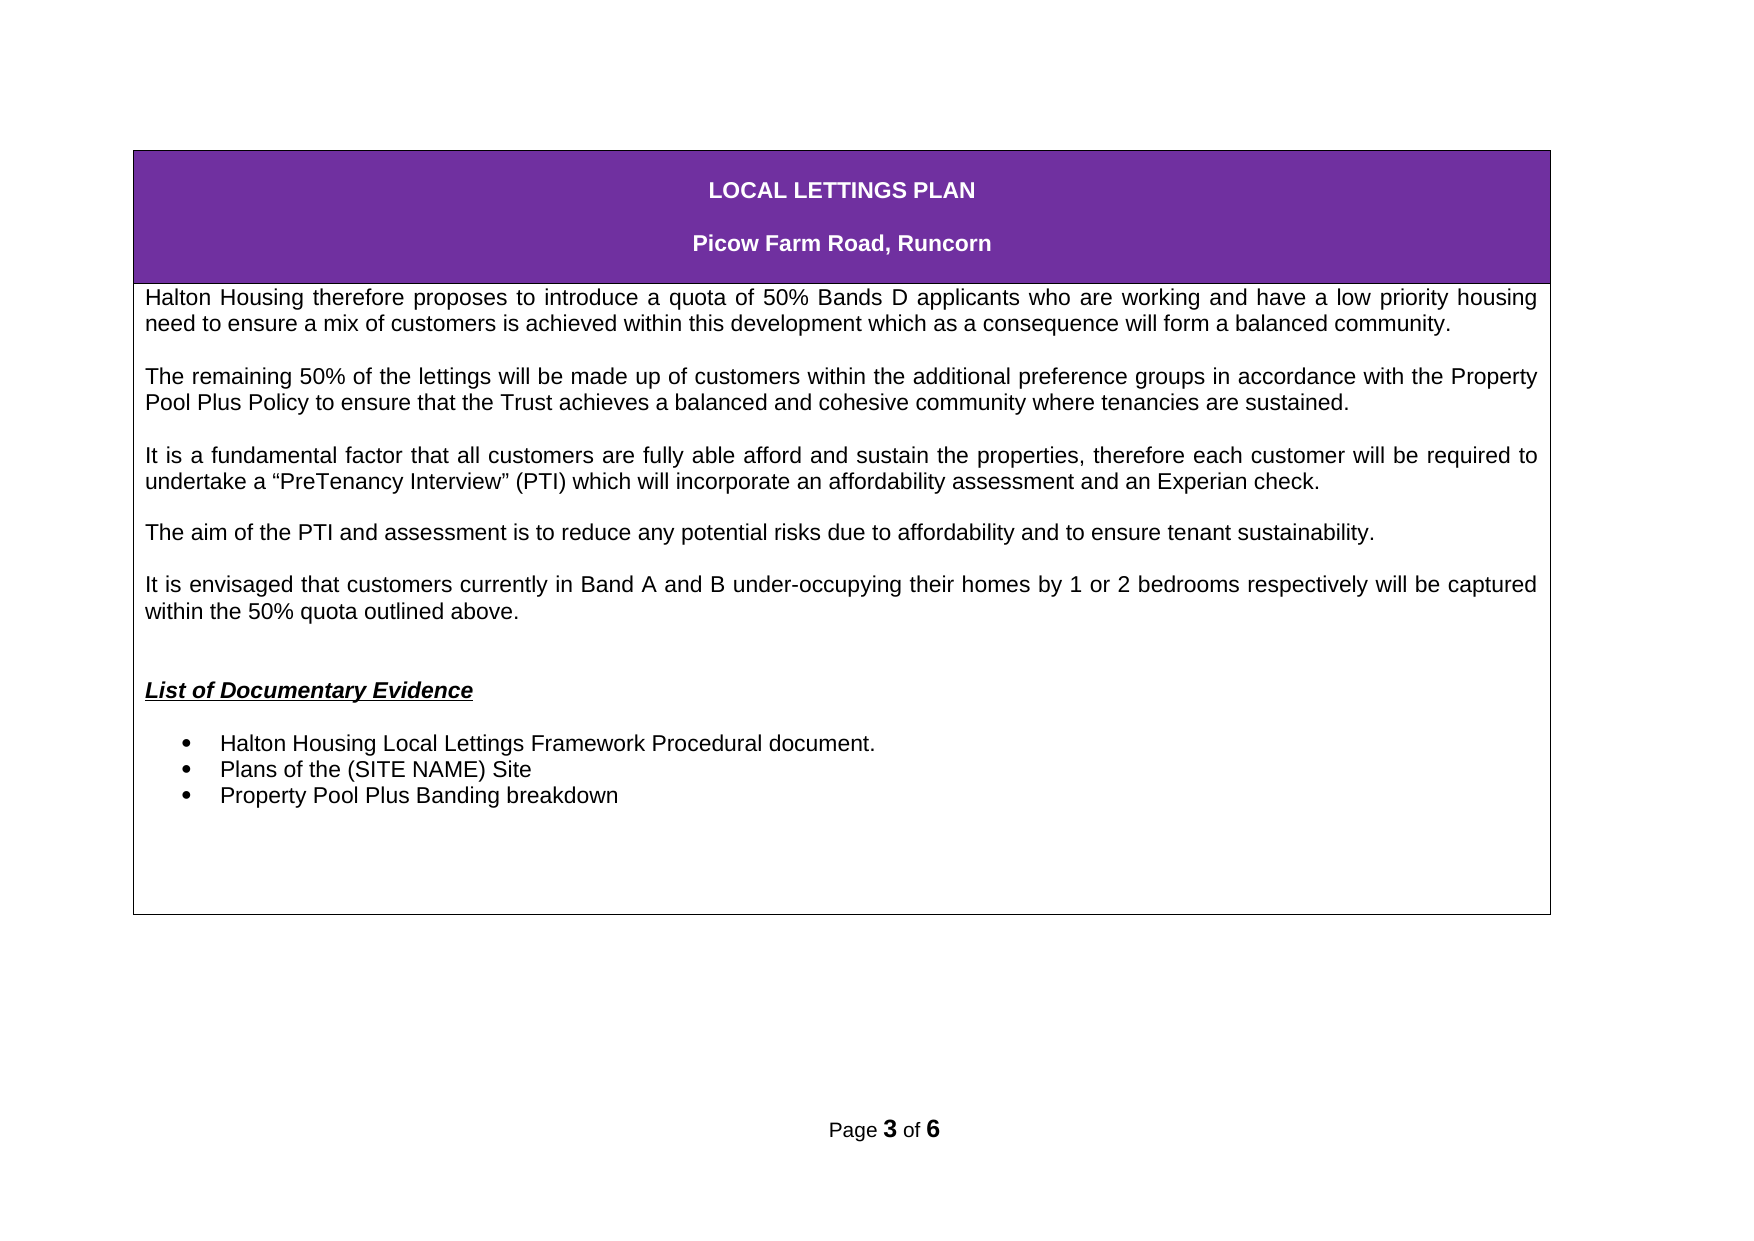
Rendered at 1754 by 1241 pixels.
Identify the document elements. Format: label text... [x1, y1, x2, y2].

table_header LOCAL LETTINGS PLAN Picow Farm Road, Runcorn [134, 151, 1550, 283]
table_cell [134, 284, 1550, 914]
